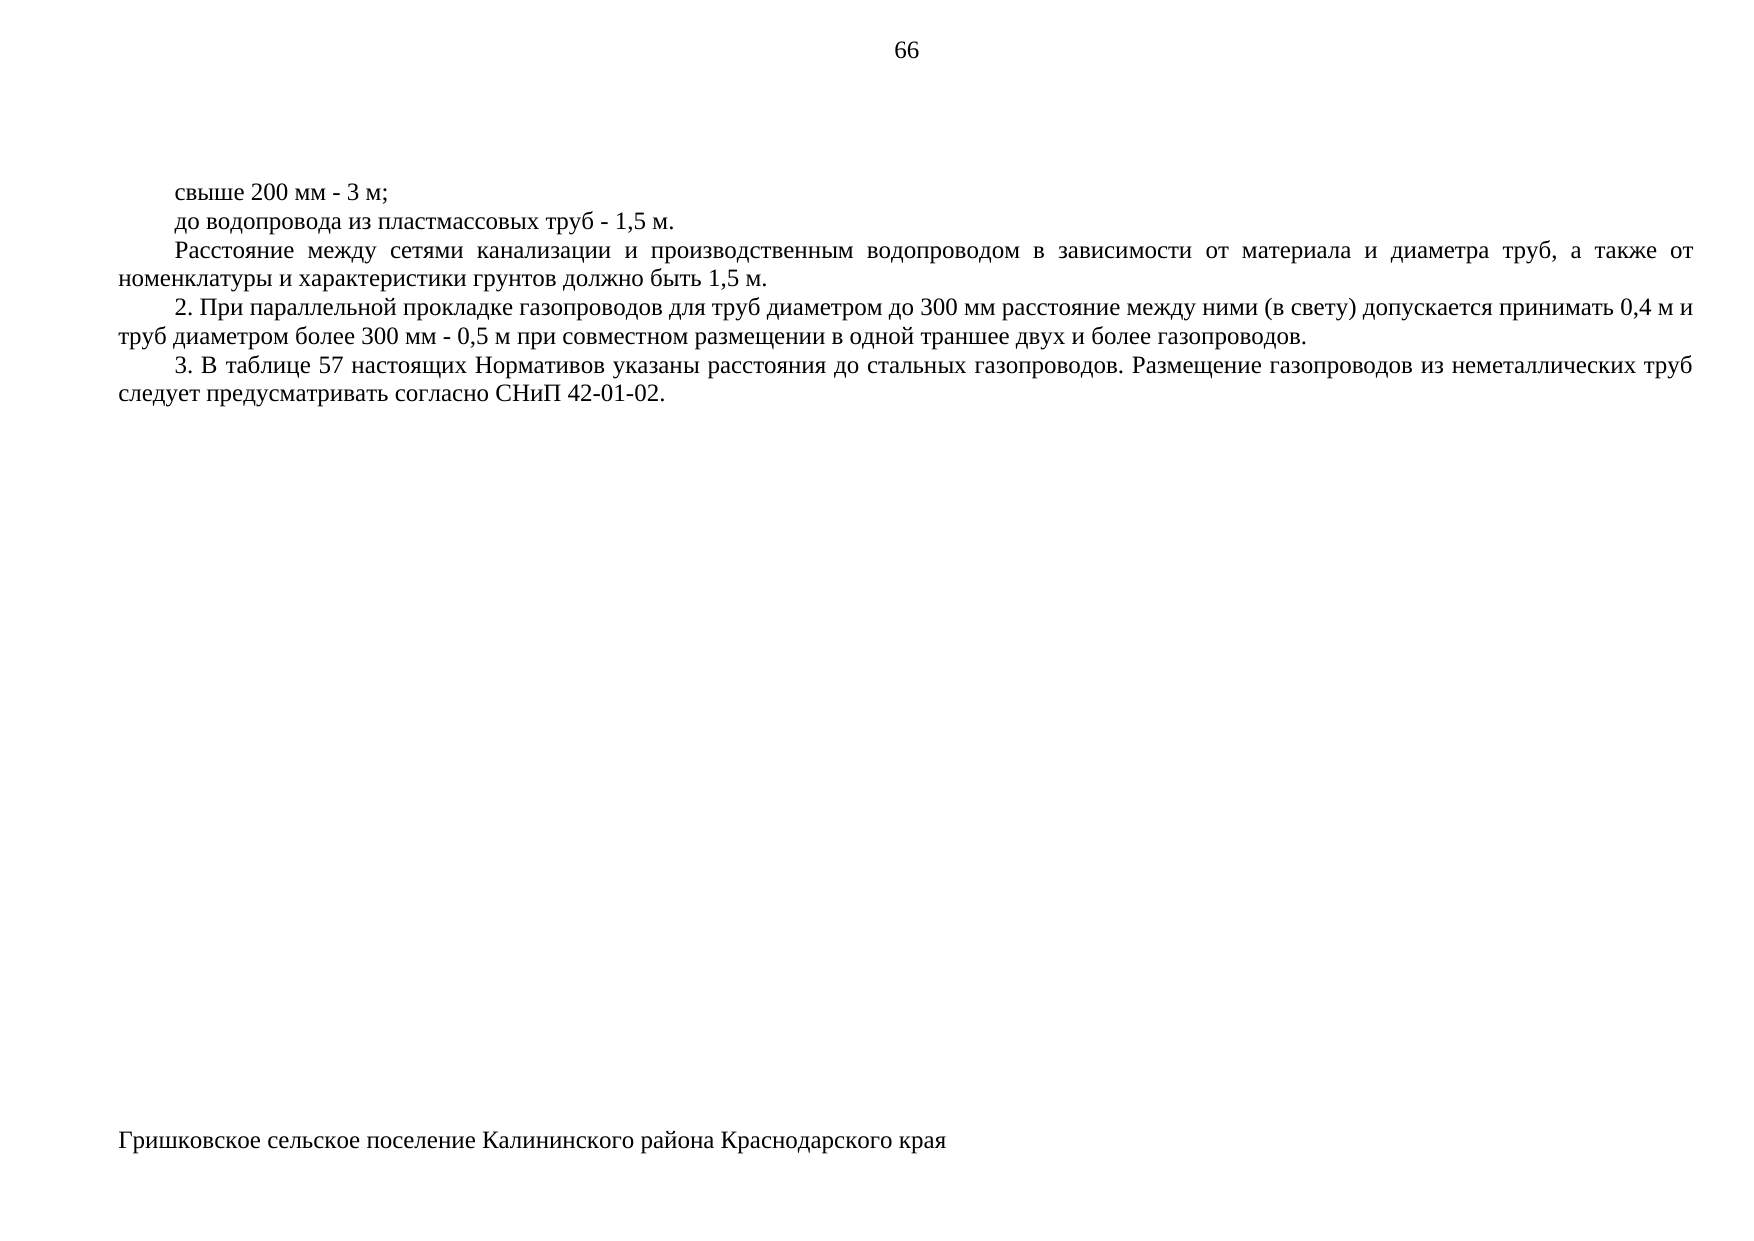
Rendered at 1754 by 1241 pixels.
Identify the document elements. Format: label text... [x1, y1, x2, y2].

text до водопровода из пластмассовых труб - 1,5 м. [118, 206, 1695, 235]
text 3. В таблице 57 настоящих Нормативов указаны расстояния до стальных газопроводов. Размещение газопроводов из неметаллических труб следует предусматривать согласно СНиП 42-01-02. [118, 350, 1695, 407]
text Расстояние между сетями канализации и производственным водопроводом в зависимости от материала и диаметра труб, а также от номенклатуры и характеристики грунтов должно быть 1,5 м. [118, 235, 1695, 292]
text свыше 200 мм - 3 м; [118, 177, 1695, 206]
text 2. При параллельной прокладке газопроводов для труб диаметром до 300 мм расстояние между ними (в свету) допускается принимать 0,4 м и труб диаметром более 300 мм - 0,5 м при совместном размещении в одной траншее двух и более газопроводов. [118, 292, 1695, 350]
